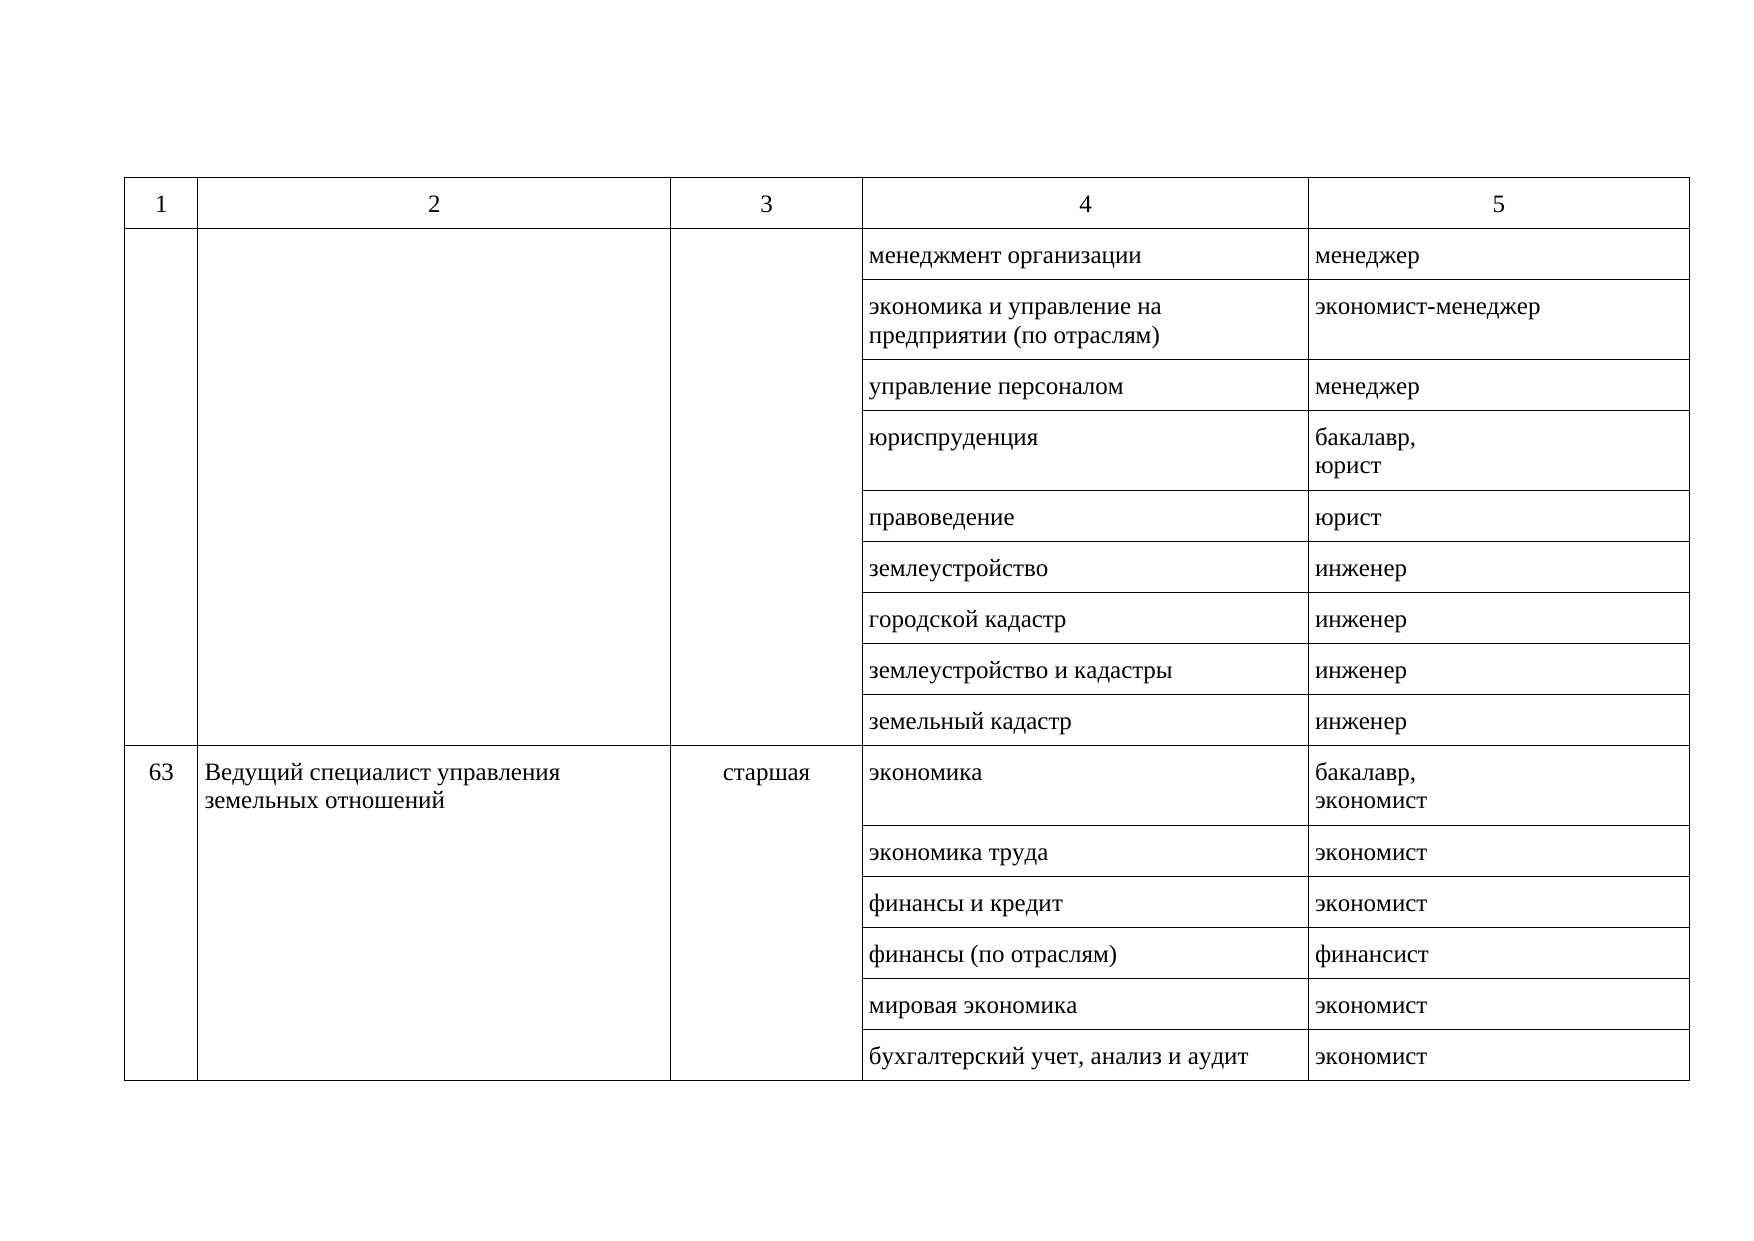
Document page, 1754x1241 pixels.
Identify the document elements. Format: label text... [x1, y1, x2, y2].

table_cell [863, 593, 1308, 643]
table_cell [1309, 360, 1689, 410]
table_header 5 [1309, 178, 1689, 228]
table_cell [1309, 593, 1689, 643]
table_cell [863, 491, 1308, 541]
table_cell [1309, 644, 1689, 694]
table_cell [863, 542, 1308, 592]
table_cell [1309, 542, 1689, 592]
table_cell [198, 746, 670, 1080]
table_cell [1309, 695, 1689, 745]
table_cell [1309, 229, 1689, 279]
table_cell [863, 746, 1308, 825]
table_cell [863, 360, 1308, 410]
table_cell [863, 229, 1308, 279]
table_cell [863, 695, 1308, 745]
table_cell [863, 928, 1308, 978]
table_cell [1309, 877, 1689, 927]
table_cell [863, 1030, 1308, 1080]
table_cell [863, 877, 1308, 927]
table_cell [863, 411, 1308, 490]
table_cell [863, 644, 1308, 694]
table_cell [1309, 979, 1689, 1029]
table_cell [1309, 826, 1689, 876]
table_header 4 [863, 178, 1308, 228]
table_header 3 [671, 178, 862, 228]
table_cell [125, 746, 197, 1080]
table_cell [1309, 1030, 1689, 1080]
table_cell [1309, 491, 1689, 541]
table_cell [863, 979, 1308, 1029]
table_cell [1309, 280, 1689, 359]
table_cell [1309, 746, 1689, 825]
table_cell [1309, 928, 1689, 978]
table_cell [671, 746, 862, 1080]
table_header 2 [198, 178, 670, 228]
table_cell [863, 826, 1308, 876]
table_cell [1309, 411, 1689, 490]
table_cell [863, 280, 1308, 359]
table_header 1 [125, 178, 197, 228]
